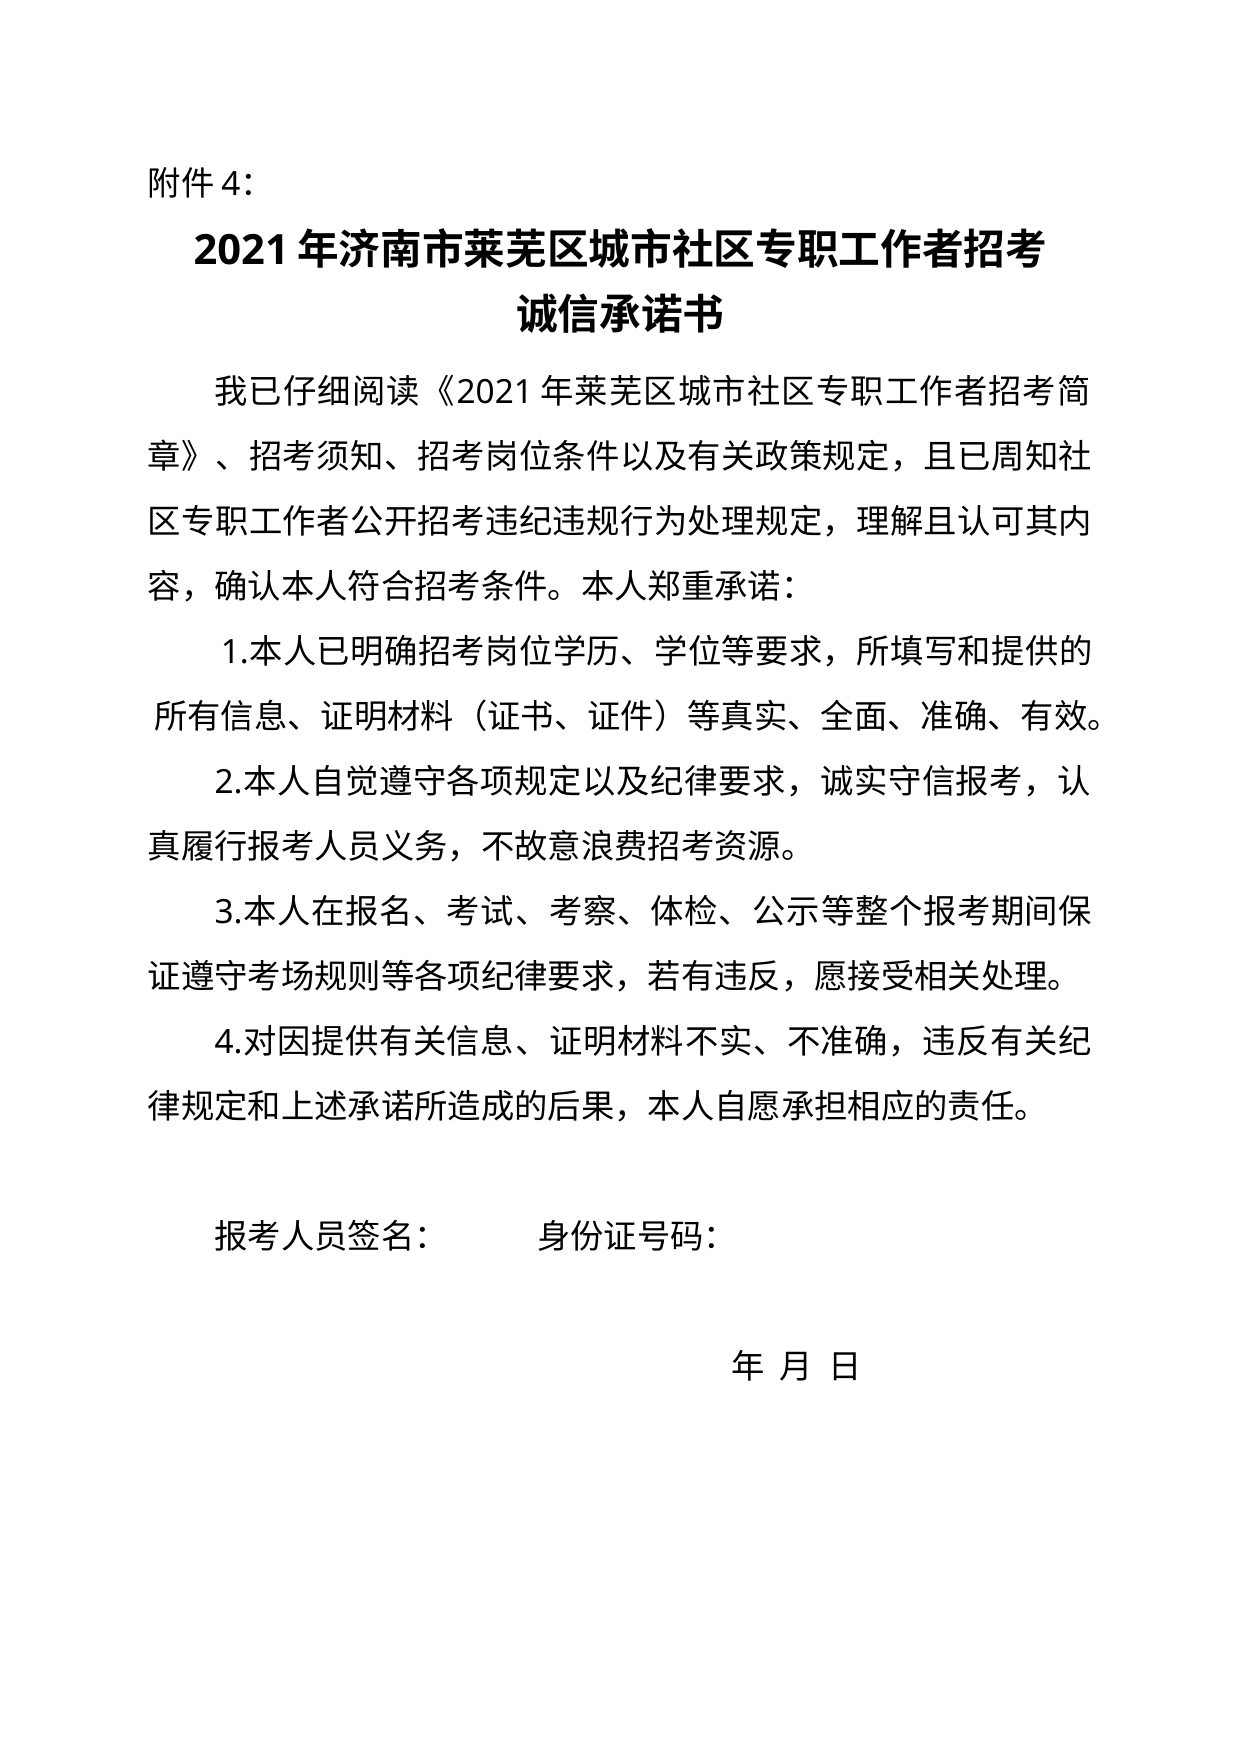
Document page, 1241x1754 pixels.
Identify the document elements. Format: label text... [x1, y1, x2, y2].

text 4.对因提供有关信息、证明材料不实、不准确，违反有关纪律规定和上述承诺所造成的后果，本人自愿承担相应的责任。 [148, 1006, 1092, 1136]
text 2.本人自觉遵守各项规定以及纪律要求，诚实守信报考，认真履行报考人员义务，不故意浪费招考资源。 [148, 746, 1092, 876]
text 年 月 日 [148, 1331, 1092, 1396]
text 报考人员签名： 身份证号码： [148, 1201, 1092, 1266]
text 附件4： [148, 149, 1092, 214]
text 1.本人已明确招考岗位学历、学位等要求，所填写和提供的所有信息、证明材料（证书、证件）等真实、全面、准确、有效。 [154, 616, 1092, 746]
text 我已仔细阅读《2021年莱芜区城市社区专职工作者招考简章》、招考须知、招考岗位条件以及有关政策规定，且已周知社区专职工作者公开招考违纪违规行为处理规定，理解且认可其内容，确认本人符合招考条件。本人郑重承诺： [148, 356, 1092, 616]
text 2021年济南市莱芜区城市社区专职工作者招考 [148, 214, 1092, 279]
text 诚信承诺书 [148, 279, 1092, 344]
text 3.本人在报名、考试、考察、体检、公示等整个报考期间保证遵守考场规则等各项纪律要求，若有违反，愿接受相关处理。 [148, 876, 1092, 1006]
